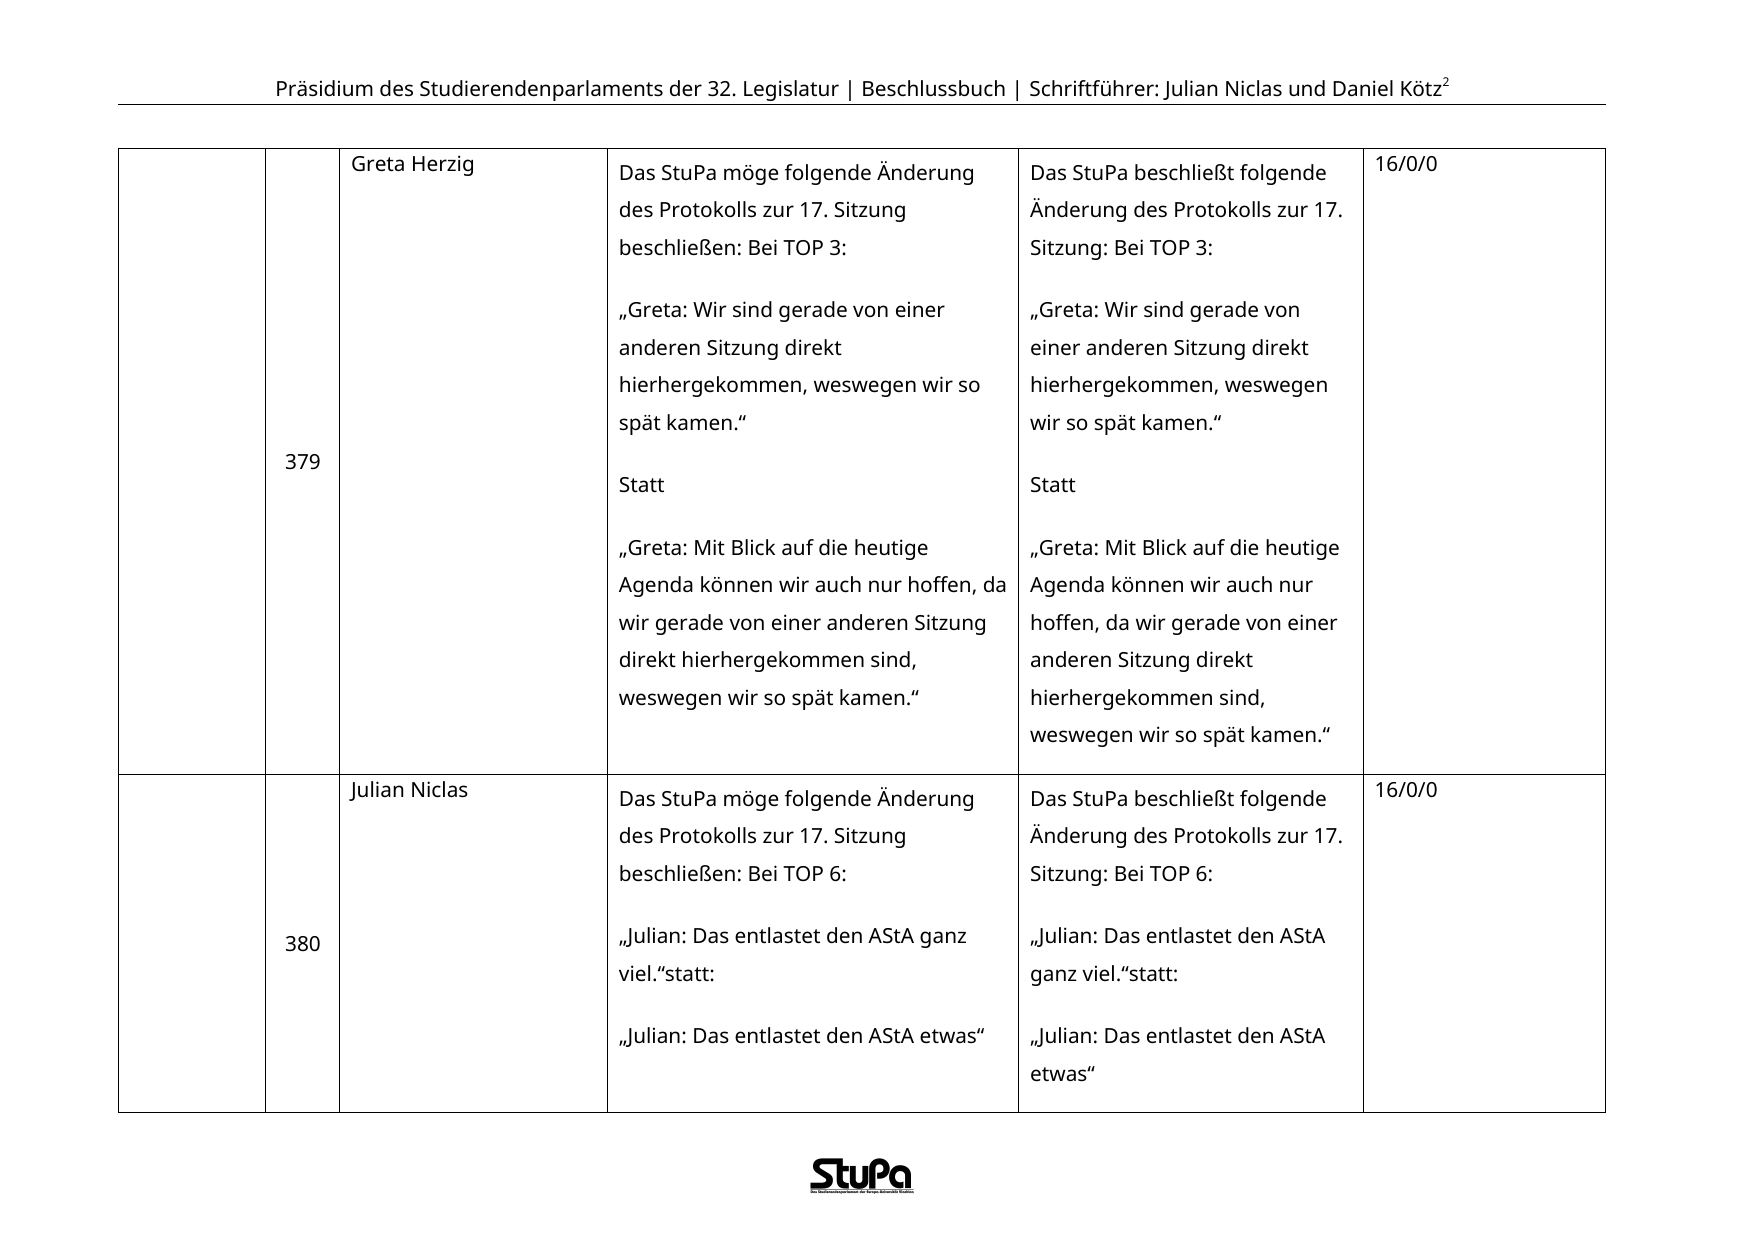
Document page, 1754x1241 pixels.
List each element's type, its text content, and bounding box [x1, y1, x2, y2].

table_cell [119, 149, 265, 774]
picture [808, 1146, 916, 1207]
table_cell Das StuPa möge folgende Änderung des Protokolls zur 17. Sitzung beschließen: Bei TOP 6: „Julian: Das entlastet den AStA ganz viel.“statt: „Julian: Das entlastet den AStA etwas“ [608, 775, 1018, 1112]
table_cell Julian Niclas [340, 775, 607, 1112]
table_cell Das StuPa möge folgende Änderung des Protokolls zur 17. Sitzung beschließen: Bei TOP 3: „Greta: Wir sind gerade von einer anderen Sitzung direkt hierhergekommen, weswegen wir so spät kamen.“ Statt „Greta: Mit Blick auf die heutige Agenda können wir auch nur hoffen, da wir gerade von einer anderen Sitzung direkt hierhergekommen sind, weswegen wir so spät kamen.“ [608, 149, 1018, 774]
table_cell [119, 775, 265, 1112]
table_cell 379 [266, 149, 339, 774]
table_cell 380 [266, 775, 339, 1112]
table_cell Das StuPa beschließt folgende Änderung des Protokolls zur 17. Sitzung: Bei TOP 6: „Julian: Das entlastet den AStA ganz viel.“statt: „Julian: Das entlastet den AStA etwas“ [1019, 775, 1363, 1112]
table_cell 16/0/0 [1364, 775, 1605, 1112]
table_cell Greta Herzig [340, 149, 607, 774]
table_cell 16/0/0 [1364, 149, 1605, 774]
table_cell Das StuPa beschließt folgende Änderung des Protokolls zur 17. Sitzung: Bei TOP 3: „Greta: Wir sind gerade von einer anderen Sitzung direkt hierhergekommen, weswegen wir so spät kamen.“ Statt „Greta: Mit Blick auf die heutige Agenda können wir auch nur hoffen, da wir gerade von einer anderen Sitzung direkt hierhergekommen sind, weswegen wir so spät kamen.“ [1019, 149, 1363, 774]
